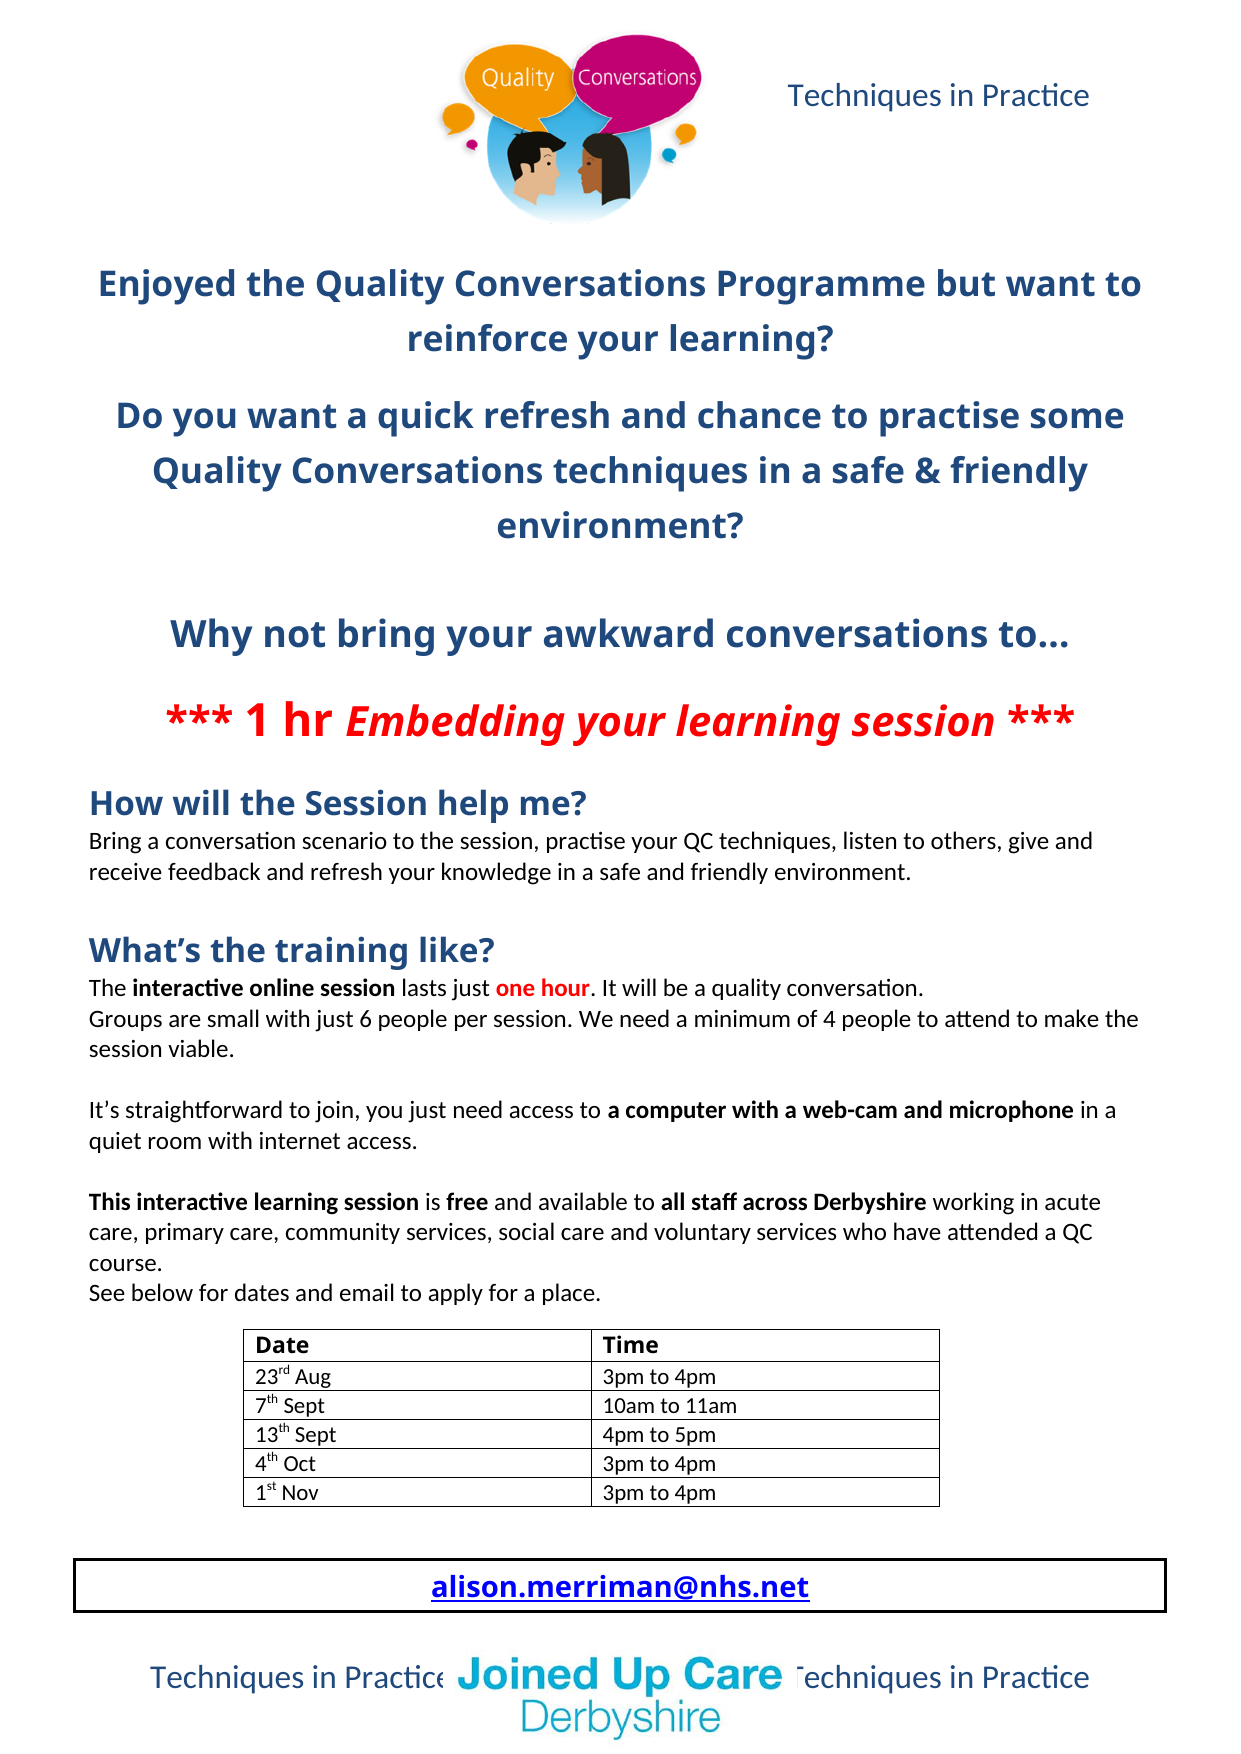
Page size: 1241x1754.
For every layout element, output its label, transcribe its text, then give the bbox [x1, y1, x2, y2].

text Groups are small with just 6 people per session. We need a minimum of 4 people to attend to make the session viable. [89, 1003, 1152, 1064]
table_cell 3pm to 4pm [592, 1449, 939, 1477]
table_cell 3pm to 4pm [592, 1362, 939, 1390]
text *** 1 hr Embedding your learning session *** [89, 687, 1152, 750]
table_cell 3pm to 4pm [592, 1478, 939, 1506]
table_cell 4pm to 5pm [592, 1420, 939, 1448]
text Why not bring your awkward conversations to… [89, 608, 1152, 659]
text Do you want a quick refresh and chance to practise some Quality Conversations techniques in a safe & friendly environment? [89, 390, 1152, 549]
picture [443, 1638, 798, 1754]
table_header Time [592, 1330, 939, 1361]
text See below for dates and email to apply for a place. [89, 1278, 1152, 1308]
table_header Date [244, 1330, 591, 1361]
table_cell 7th Sept [244, 1391, 591, 1419]
text What’s the training like? [89, 927, 1152, 972]
text Enjoyed the Quality Conversations Programme but want to reinforce your learning? [89, 258, 1152, 362]
table_cell 10am to 11am [592, 1391, 939, 1419]
text This interactive learning session is free and available to all staff across Derbyshire working in acute care, primary care, community services, social care and voluntary services who have attended a QC course. [89, 1186, 1152, 1278]
table_cell 1st Nov [244, 1478, 591, 1506]
table_cell 13th Sept [244, 1420, 591, 1448]
text Bring a conversation scenario to the session, practise your QC techniques, listen to others, give and receive feedback and refresh your knowledge in a safe and friendly environment. [89, 825, 1152, 886]
picture [430, 26, 709, 224]
text How will the Session help me? [89, 780, 1152, 825]
table_cell 23rd Aug [244, 1362, 591, 1390]
text The interactive online session lasts just one hour. It will be a quality conversation. [89, 972, 1152, 1003]
table_cell 4th Oct [244, 1449, 591, 1477]
text It’s straightforward to join, you just need access to a computer with a web-cam and microphone in a quiet room with internet access. [89, 1094, 1152, 1156]
